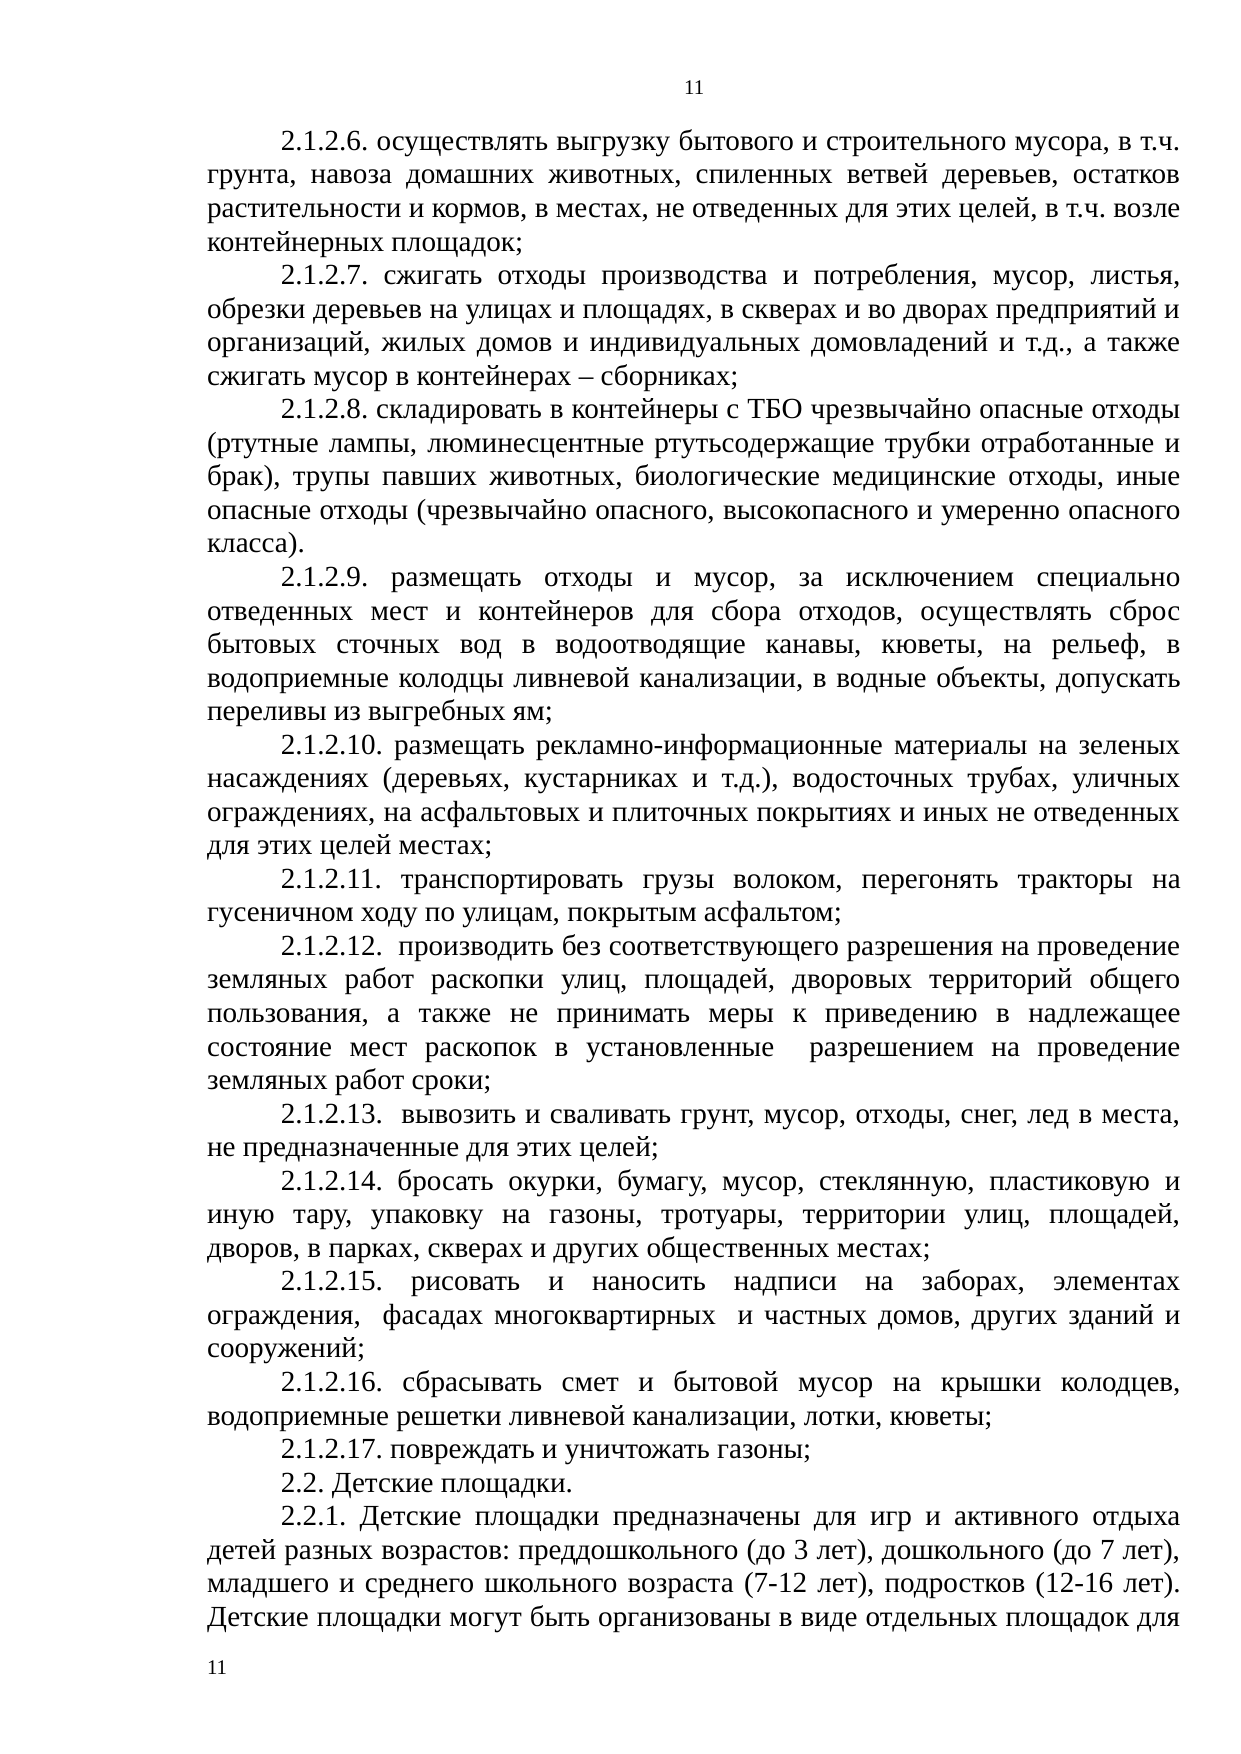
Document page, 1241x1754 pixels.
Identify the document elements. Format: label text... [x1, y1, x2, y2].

text 2.1.2.14. бросать окурки, бумагу, мусор, стеклянную, пластиковую и иную тару, упаковку на газоны, тротуары, территории улиц, площадей, дворов, в парках, скверах и других общественных местах; [207, 1163, 1181, 1263]
text 2.1.2.7. сжигать отходы производства и потребления, мусор, листья, обрезки деревьев на улицах и площадях, в скверах и во дворах предприятий и организаций, жилых домов и индивидуальных домовладений и т.д., а также сжигать мусор в контейнерах – сборниках; [207, 257, 1181, 391]
text 2.1.2.13. вывозить и сваливать грунт, мусор, отходы, снег, лед в места, не предназначенные для этих целей; [207, 1096, 1181, 1163]
text 2.1.2.17. повреждать и уничтожать газоны; [207, 1431, 1181, 1465]
text 2.1.2.9. размещать отходы и мусор, за исключением специально отведенных мест и контейнеров для сбора отходов, осуществлять сброс бытовых сточных вод в водоотводящие канавы, кюветы, на рельеф, в водоприемные колодцы ливневой канализации, в водные объекты, допускать переливы из выгребных ям; [207, 559, 1181, 727]
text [207, 1498, 1181, 1632]
text 2.1.2.8. складировать в контейнеры с ТБО чрезвычайно опасные отходы (ртутные лампы, люминесцентные ртутьсодержащие трубки отработанные и брак), трупы павших животных, биологические медицинские отходы, иные опасные отходы (чрезвычайно опасного, высокопасного и умеренно опасного класса). [207, 391, 1181, 559]
text 2.1.2.10. размещать рекламно-информационные материалы на зеленых насаждениях (деревьях, кустарниках и т.д.), водосточных трубах, уличных ограждениях, на асфальтовых и плиточных покрытиях и иных не отведенных для этих целей местах; [207, 727, 1181, 861]
text 2.1.2.16. сбрасывать смет и бытовой мусор на крышки колодцев, водоприемные решетки ливневой канализации, лотки, кюветы; [207, 1364, 1181, 1431]
text 2.1.2.6. осуществлять выгрузку бытового и строительного мусора, в т.ч. грунта, навоза домашних животных, спиленных ветвей деревьев, остатков растительности и кормов, в местах, не отведенных для этих целей, в т.ч. возле контейнерных площадок; [207, 123, 1181, 257]
text 2.1.2.11. транспортировать грузы волоком, перегонять тракторы на гусеничном ходу по улицам, покрытым асфальтом; [207, 861, 1181, 928]
text 2.2. Детские площадки. [207, 1465, 1181, 1498]
text 2.1.2.12. производить без соответствующего разрешения на проведение земляных работ раскопки улиц, площадей, дворовых территорий общего пользования, а также не принимать меры к приведению в надлежащее состояние мест раскопок в установленные разрешением на проведение земляных работ сроки; [207, 928, 1181, 1096]
text 2.1.2.15. рисовать и наносить надписи на заборах, элементах ограждения, фасадах многоквартирных и частных домов, других зданий и сооружений; [207, 1263, 1181, 1364]
